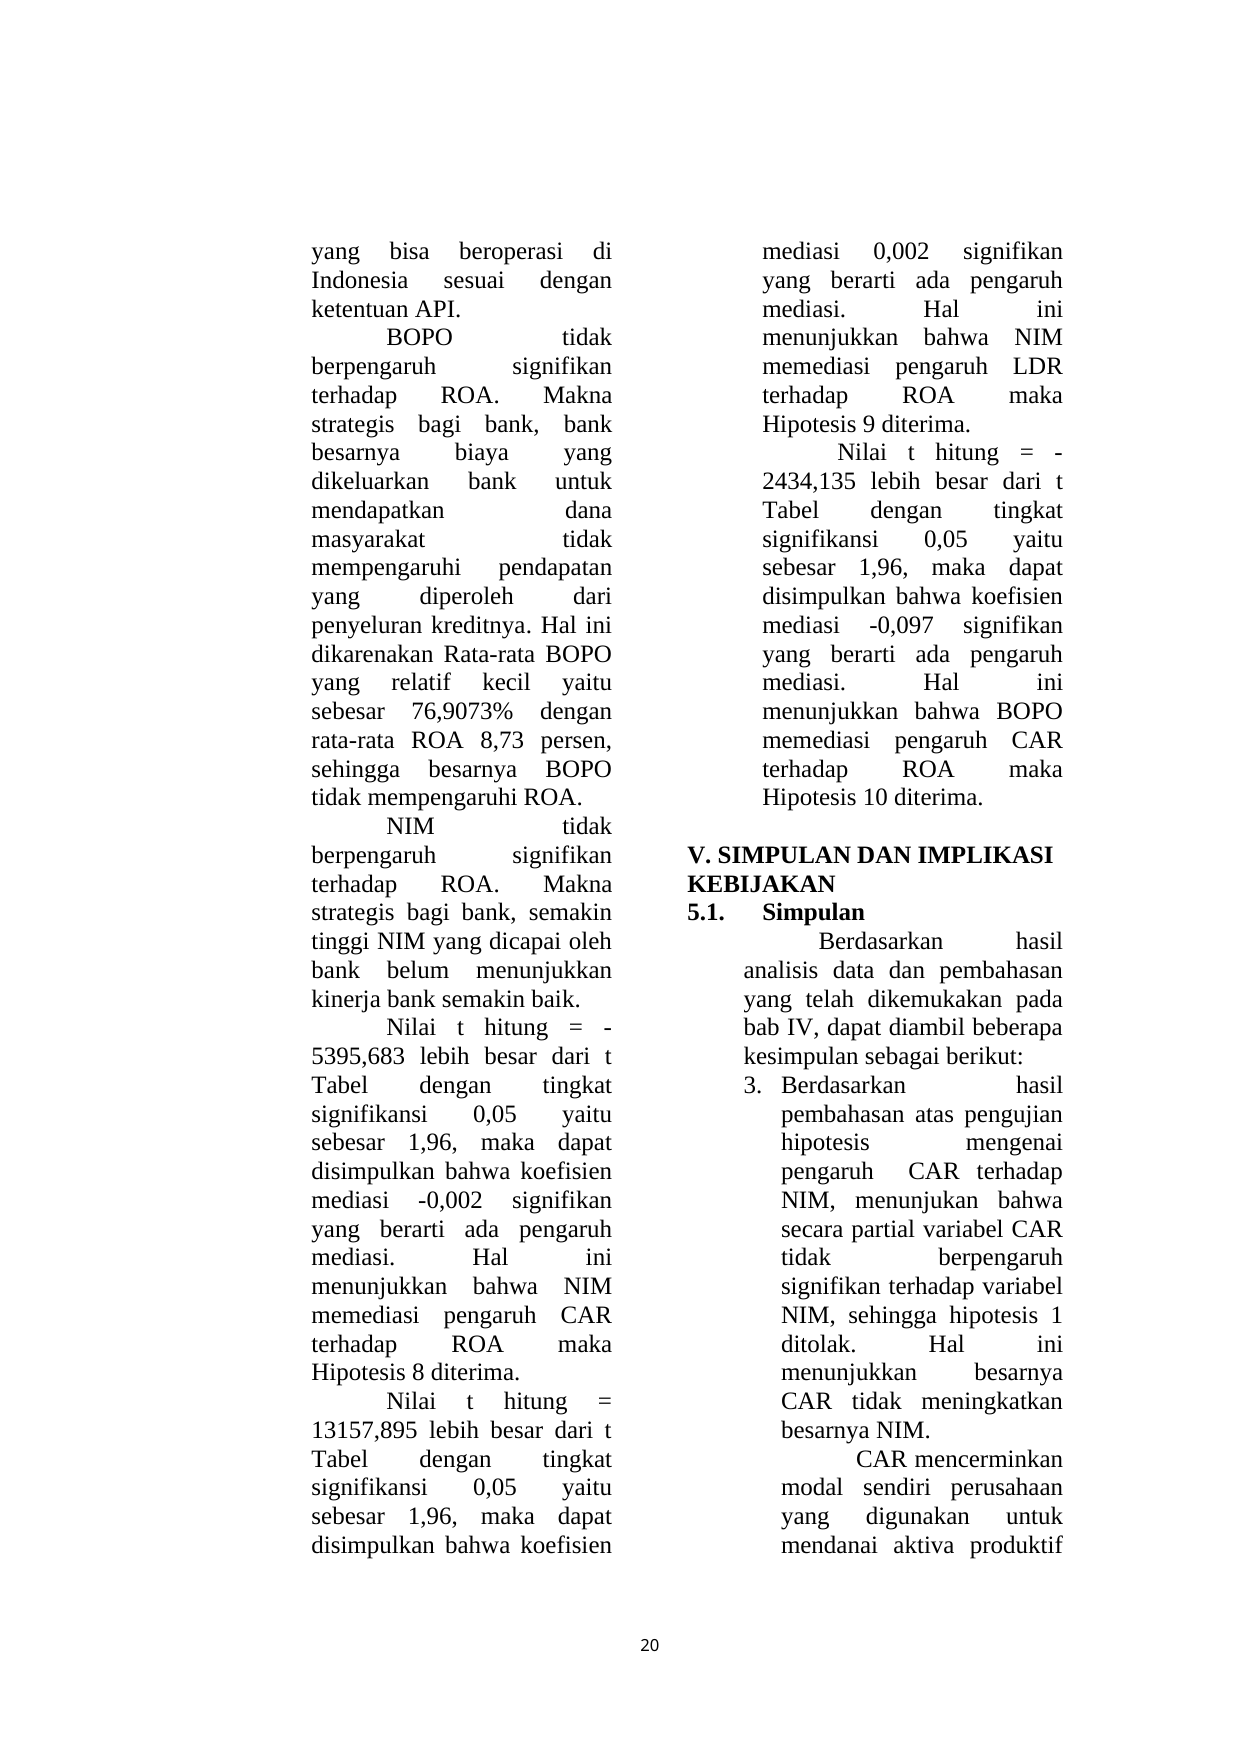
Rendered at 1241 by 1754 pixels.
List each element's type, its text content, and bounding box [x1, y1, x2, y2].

text Nilai t hitung = 13157,895 lebih besar dari t Tabel dengan tingkat signifikansi 0,05 yaitu sebesar 1,96, maka dapat disimpulkan bahwa koefisien mediasi 0,002 signifikan yang berarti ada pengaruh mediasi. Hal ini menunjukkan bahwa NIM memediasi pengaruh LDR terhadap ROA maka Hipotesis 9 diterima. [762, 236, 1063, 437]
text Nilai t hitung = -5395,683 lebih besar dari t Tabel dengan tingkat signifikansi 0,05 yaitu sebesar 1,96, maka dapat disimpulkan bahwa koefisien mediasi -0,002 signifikan yang berarti ada pengaruh mediasi. Hal ini menunjukkan bahwa NIM memediasi pengaruh CAR terhadap ROA maka Hipotesis 8 diterima. [311, 1012, 612, 1386]
text Nilai t hitung = -2434,135 lebih besar dari t Tabel dengan tingkat signifikansi 0,05 yaitu sebesar 1,96, maka dapat disimpulkan bahwa koefisien mediasi -0,097 signifikan yang berarti ada pengaruh mediasi. Hal ini menunjukkan bahwa BOPO memediasi pengaruh CAR terhadap ROA maka Hipotesis 10 diterima. [762, 437, 1063, 811]
text Nilai t hitung = 13157,895 lebih besar dari t Tabel dengan tingkat signifikansi 0,05 yaitu sebesar 1,96, maka dapat disimpulkan bahwa koefisien mediasi 0,002 signifikan yang berarti ada pengaruh mediasi. Hal ini menunjukkan bahwa NIM memediasi pengaruh LDR terhadap ROA maka Hipotesis 9 diterima. [311, 1386, 612, 1559]
text Berdasarkan hasil analisis data dan pembahasan yang telah dikemukakan pada bab IV, dapat diambil beberapa kesimpulan sebagai berikut: [743, 926, 1063, 1070]
text BOPO tidak berpengaruh signifikan terhadap ROA. Makna strategis bagi bank, bank besarnya biaya yang dikeluarkan bank untuk mendapatkan dana masyarakat tidak mempengaruhi pendapatan yang diperoleh dari penyeluran kreditnya. Hal ini dikarenakan Rata-rata BOPO yang relatif kecil yaitu sebesar 76,9073% dengan rata-rata ROA 8,73 persen, sehingga besarnya BOPO tidak mempengaruhi ROA. [311, 322, 612, 811]
text NIM tidak berpengaruh signifikan terhadap ROA. Makna strategis bagi bank, semakin tinggi NIM yang dicapai oleh bank belum menunjukkan kinerja bank semakin baik. [311, 811, 612, 1012]
list Simpulan [687, 897, 1063, 926]
list Berdasarkan hasil pembahasan atas pengujian hipotesis mengenai pengaruh CAR terhadap NIM, menunjukan bahwa secara partial variabel CAR tidak berpengaruh signifikan terhadap variabel NIM, sehingga hipotesis 1 ditolak. Hal ini menunjukkan besarnya CAR tidak meningkatkan besarnya NIM. [743, 1070, 1063, 1444]
text V. SIMPULAN DAN IMPLIKASI KEBIJAKAN [687, 840, 1063, 897]
